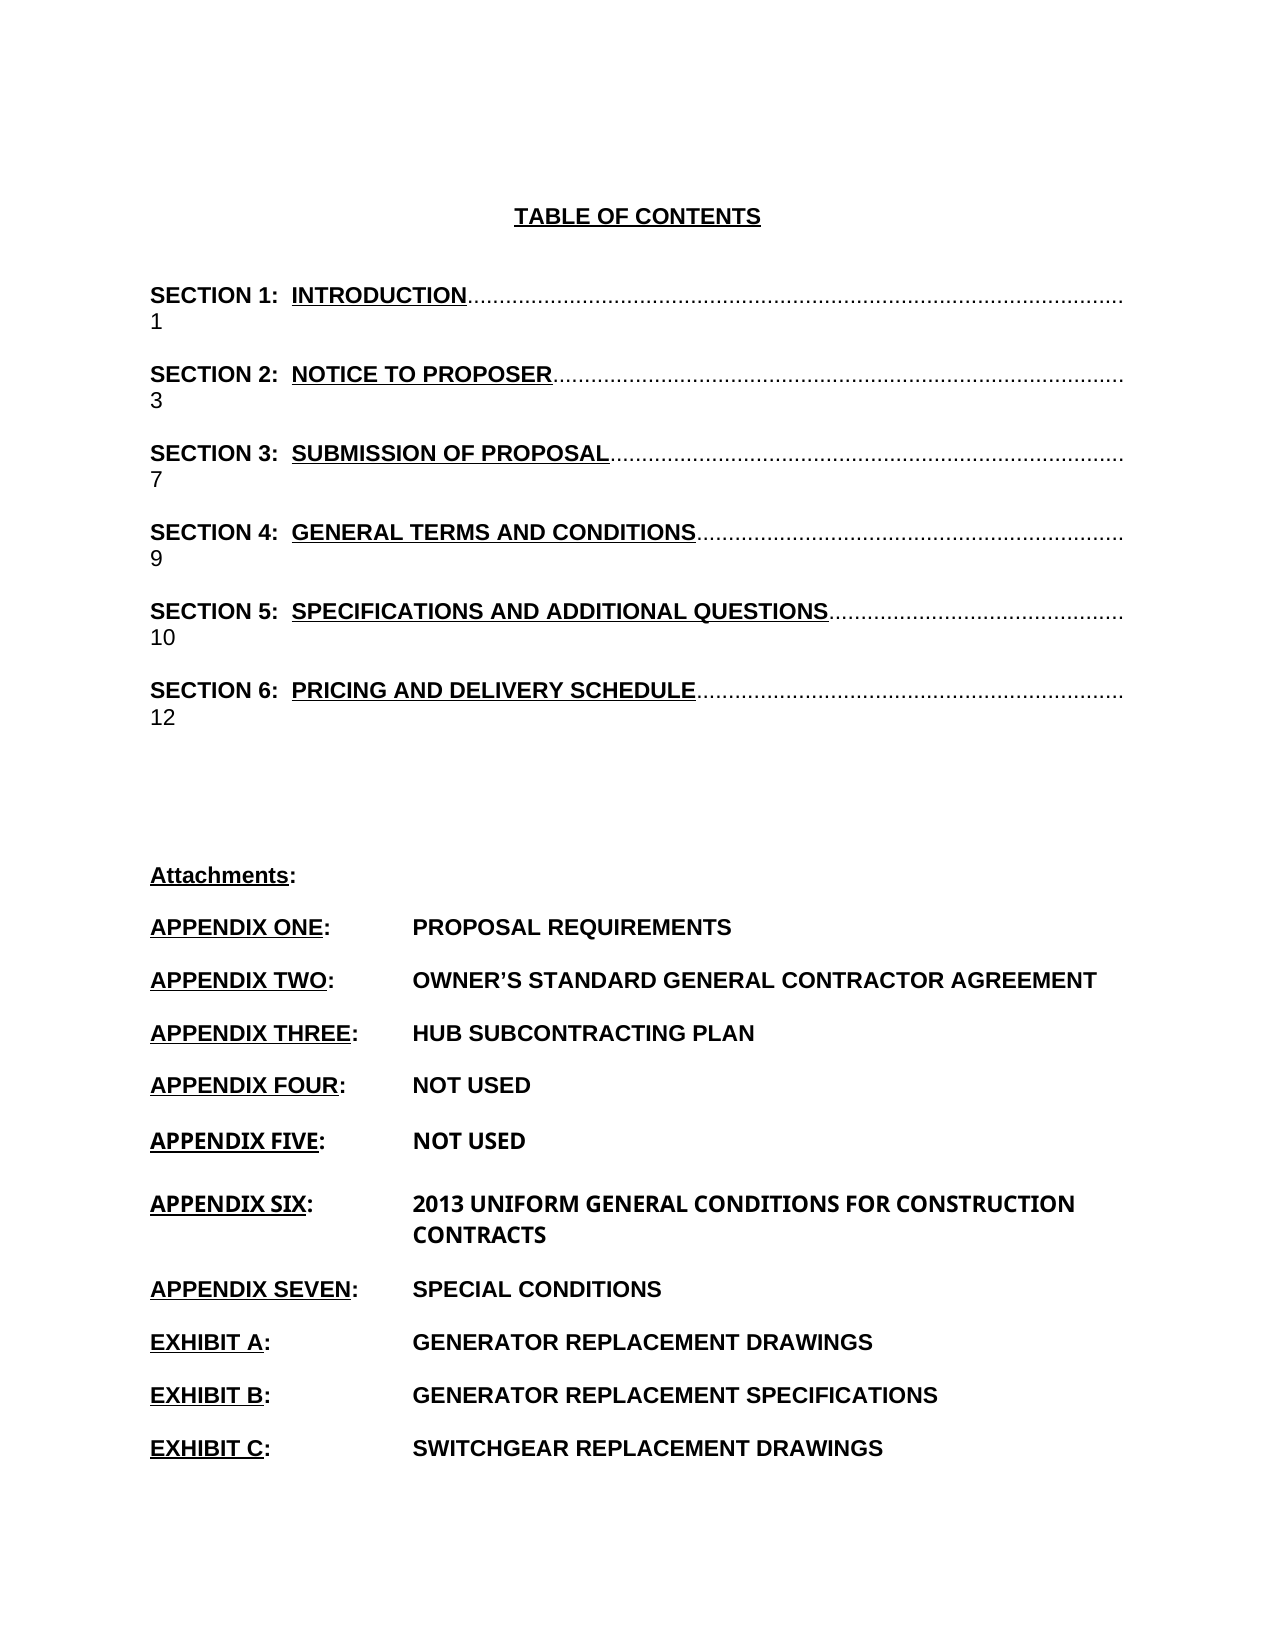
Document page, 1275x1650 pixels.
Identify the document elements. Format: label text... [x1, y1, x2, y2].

text SECTION 4: GENERAL TERMS AND CONDITIONS 9 [150, 519, 1125, 572]
subtitle TABLE OF CONTENTS [150, 203, 1125, 229]
text EXHIBIT B: GENERATOR REPLACEMENT SPECIFICATIONS [150, 1382, 1125, 1408]
text APPENDIX ONE: PROPOSAL REQUIREMENTS [150, 914, 1125, 941]
text APPENDIX THREE: HUB SUBCONTRACTING PLAN [150, 1020, 1125, 1046]
text EXHIBIT A: GENERATOR REPLACEMENT DRAWINGS [150, 1329, 1125, 1356]
subtitle SECTION 2: NOTICE TO PROPOSER 3 [150, 361, 1125, 413]
subtitle SECTION 1: INTRODUCTION 1 [150, 282, 1125, 334]
text SECTION 5: SPECIFICATIONS AND ADDITIONAL QUESTIONS 10 [150, 598, 1125, 651]
text SECTION 6: PRICING AND DELIVERY SCHEDULE 12 [150, 677, 1125, 730]
text SECTION 3: SUBMISSION OF PROPOSAL 7 [150, 440, 1125, 493]
text EXHIBIT C: SWITCHGEAR REPLACEMENT DRAWINGS [150, 1434, 1125, 1461]
text APPENDIX SEVEN: SPECIAL CONDITIONS [150, 1276, 1125, 1303]
text APPENDIX TWO: OWNER’S STANDARD GENERAL CONTRACTOR AGREEMENT [150, 967, 1125, 993]
text APPENDIX FOUR: NOT USED [150, 1072, 1125, 1099]
text Attachments: [150, 862, 1125, 888]
text APPENDIX FIVE: NOT USED [150, 1125, 1125, 1156]
text APPENDIX SIX: 2013 Uniform General Conditions for Construction Contracts [150, 1188, 1125, 1250]
